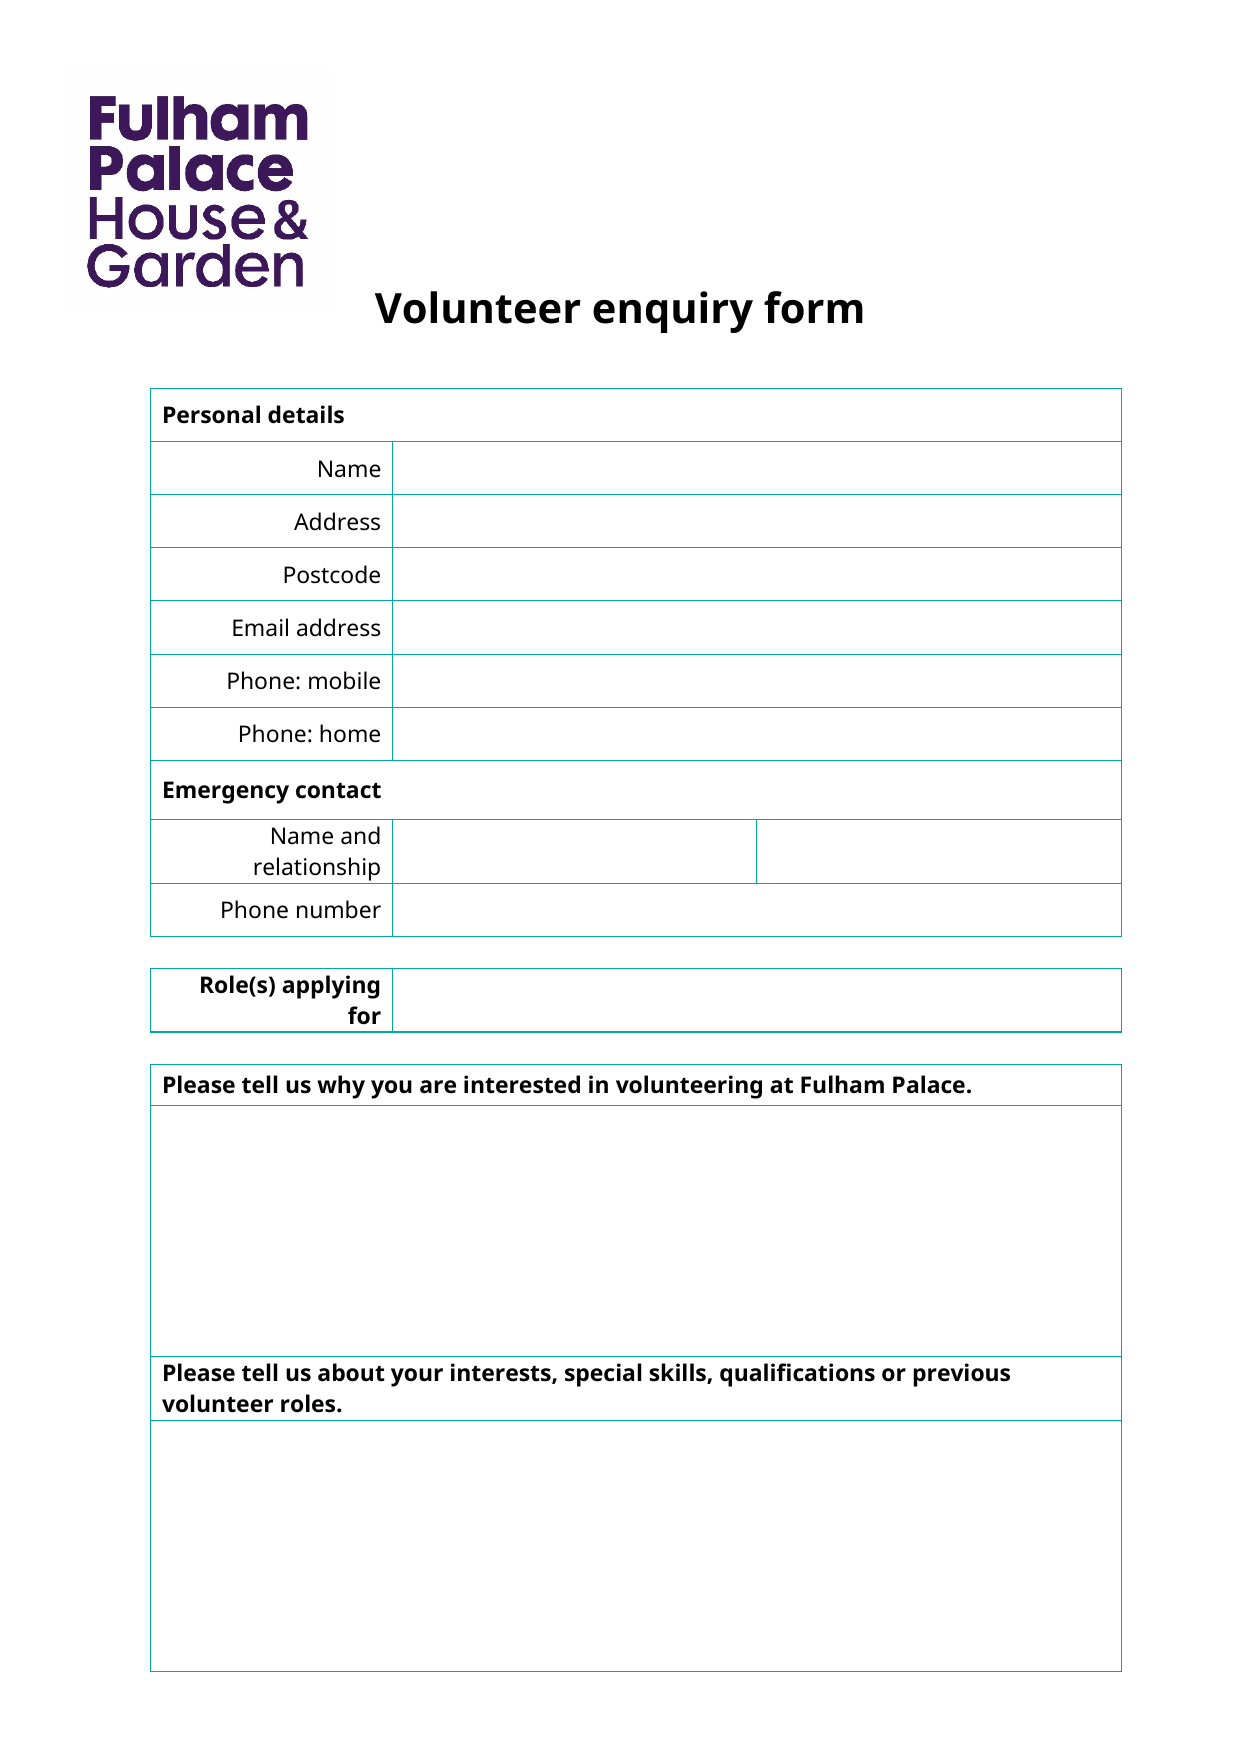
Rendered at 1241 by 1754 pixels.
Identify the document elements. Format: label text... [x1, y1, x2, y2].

table_cell [393, 655, 1121, 707]
table_cell [393, 548, 1121, 600]
table_cell [393, 442, 1121, 494]
table_cell Phone number [151, 884, 392, 936]
picture [62, 70, 333, 313]
table_cell Emergency contact [151, 761, 1121, 819]
text Volunteer enquiry form [150, 279, 1090, 336]
table_cell [393, 884, 1121, 936]
table_cell Phone: home [151, 708, 392, 760]
table_cell Email address [151, 601, 392, 653]
table_cell Address [151, 495, 392, 547]
table_cell [393, 601, 1121, 653]
table_cell [151, 1106, 1121, 1356]
table_cell Please tell us about your interests, special skills, qualifications or previous volunteer roles. [151, 1357, 1121, 1419]
table_header Personal details [151, 389, 1121, 441]
table_cell Name [151, 442, 392, 494]
table_cell Name and relationship [151, 820, 392, 882]
table_cell [151, 1421, 1121, 1671]
table_cell Phone: mobile [151, 655, 392, 707]
table_cell [757, 820, 1121, 882]
table_header [393, 969, 1121, 1031]
table_cell [393, 495, 1121, 547]
table_header Please tell us why you are interested in volunteering at Fulham Palace. [151, 1065, 1121, 1105]
table_cell [393, 820, 756, 882]
table_cell Postcode [151, 548, 392, 600]
table_header Role(s) applying for [151, 969, 392, 1031]
table_cell [393, 708, 1121, 760]
